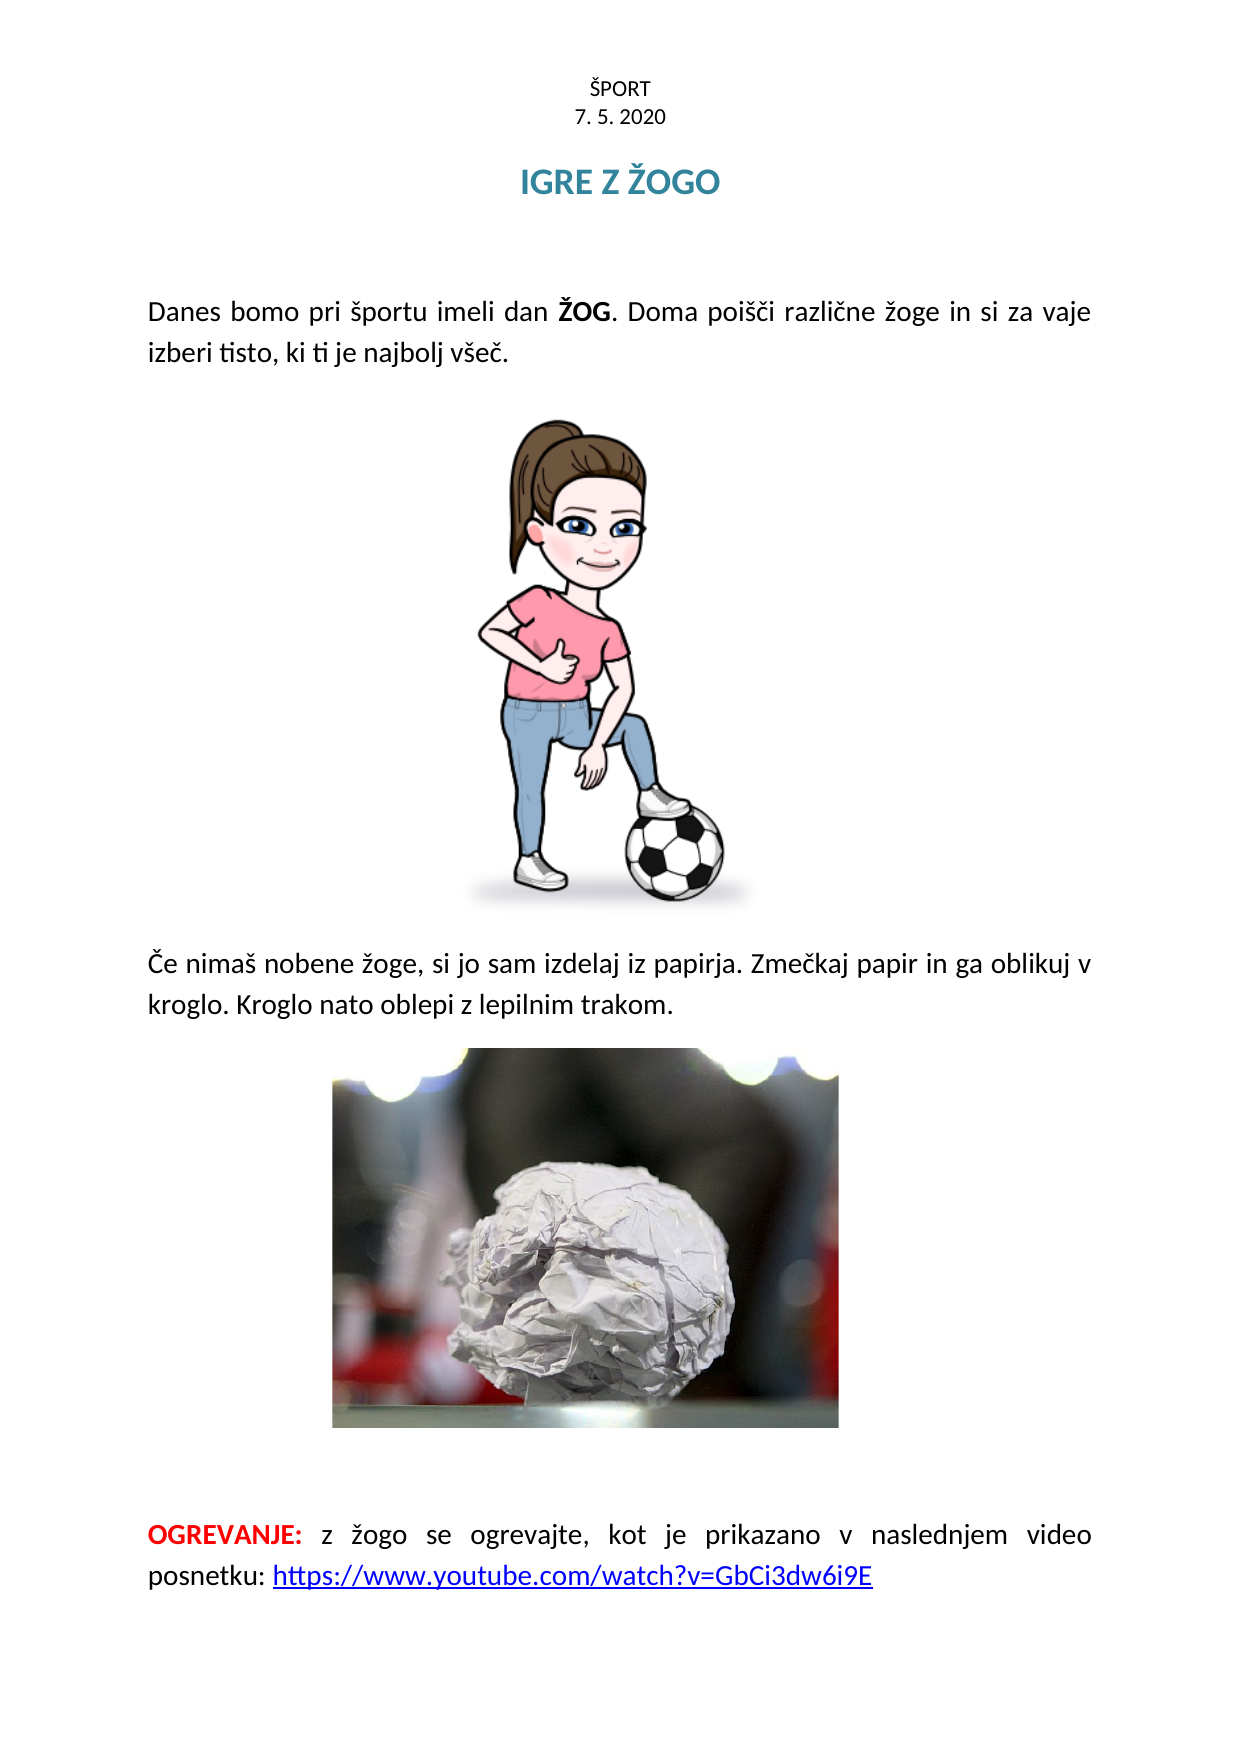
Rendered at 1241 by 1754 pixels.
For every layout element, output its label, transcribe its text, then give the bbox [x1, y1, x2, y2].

picture [332, 1048, 839, 1428]
picture [358, 395, 883, 920]
text IGRE Z ŽOGO [148, 158, 1093, 204]
text Danes bomo pri športu imeli dan ŽOG. Doma poišči različne žoge in si za vaje izberi tisto, ki ti je najbolj všeč. [148, 293, 1093, 370]
text Če nimaš nobene žoge, si jo sam izdelaj iz papirja. Zmečkaj papir in ga oblikuj v kroglo. Kroglo nato oblepi z lepilnim trakom. [148, 945, 1093, 1022]
text OGREVANJE: z žogo se ogrevajte, kot je prikazano v naslednjem video posnetku: https://www.youtube.com/watch?v=GbCi3dw6i9E [148, 1516, 1093, 1592]
